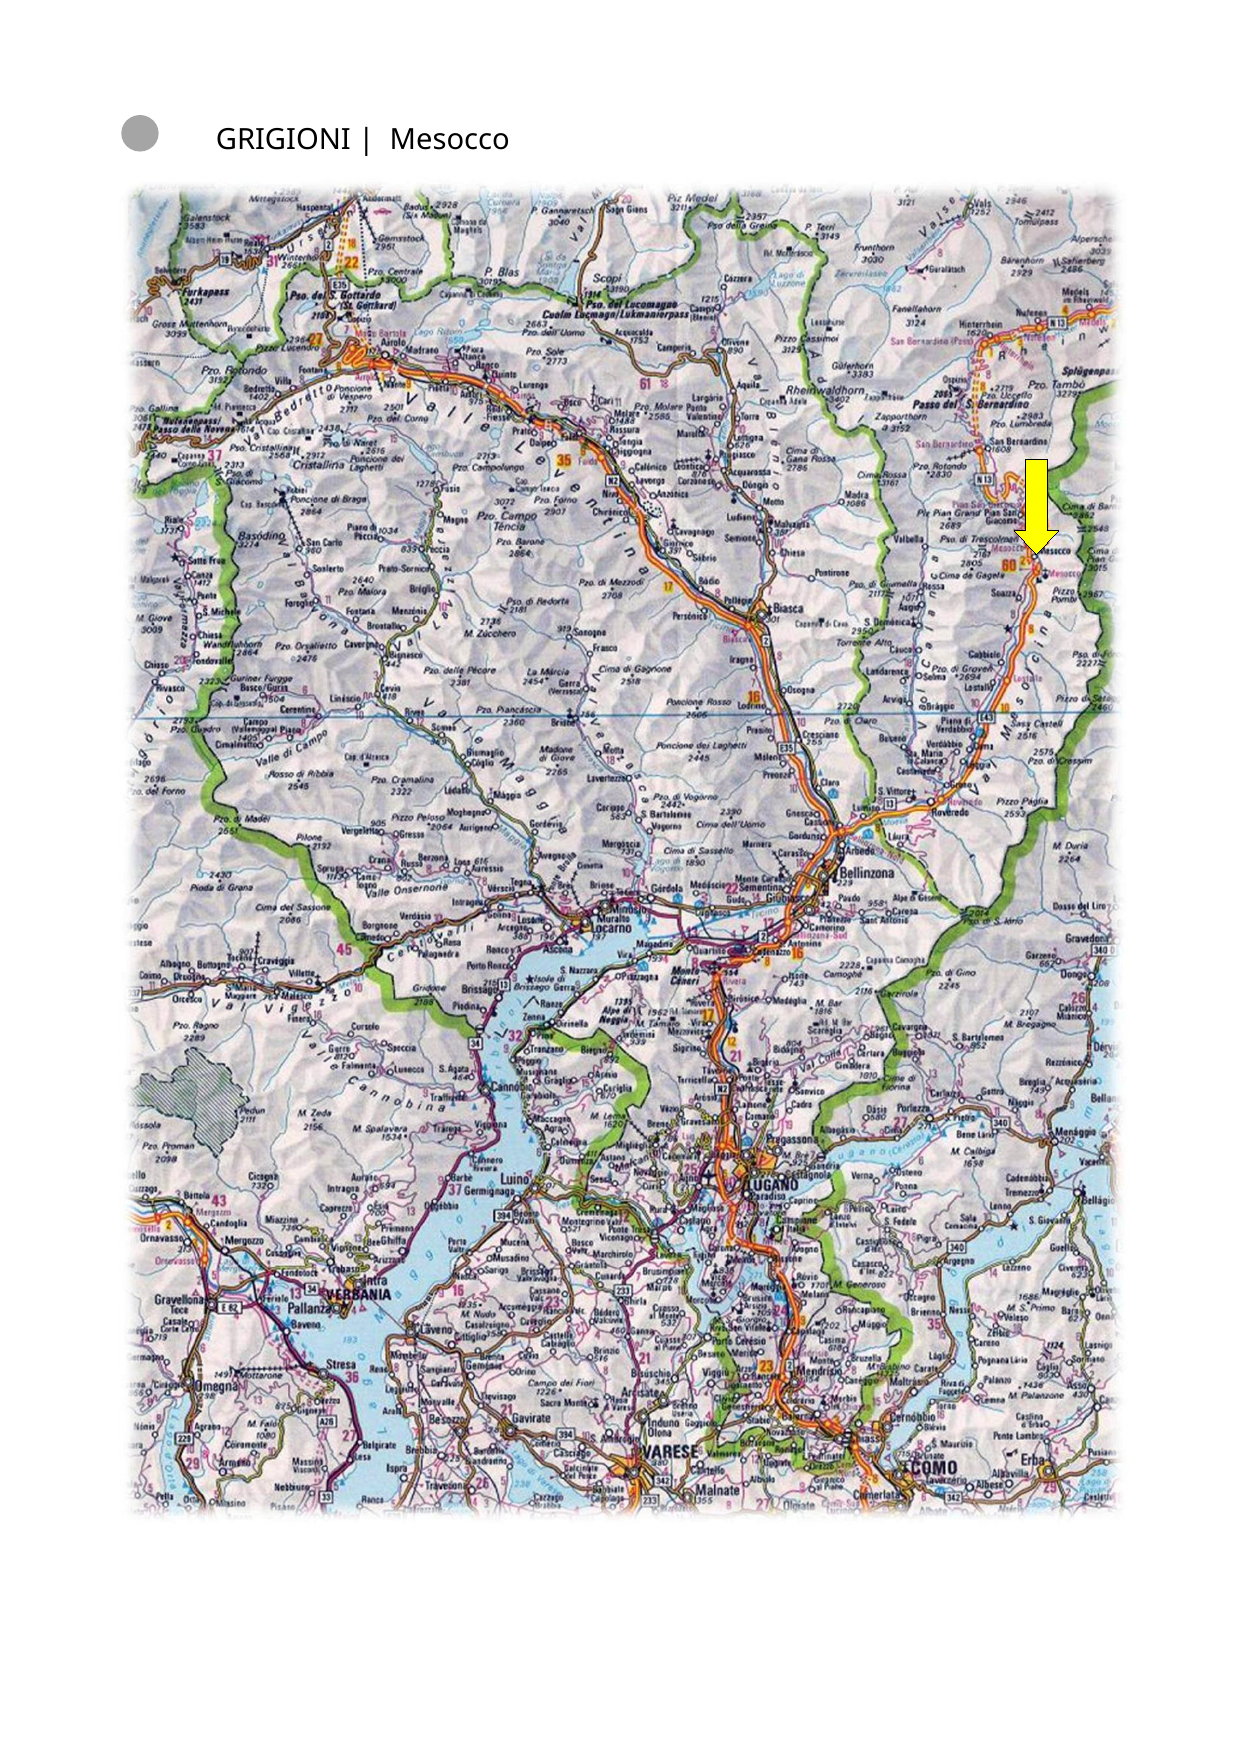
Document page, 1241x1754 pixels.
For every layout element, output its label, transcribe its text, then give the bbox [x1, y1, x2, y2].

subtitle GRIGIONI | Mesocco [118, 118, 1122, 157]
picture [88, 157, 1152, 1560]
